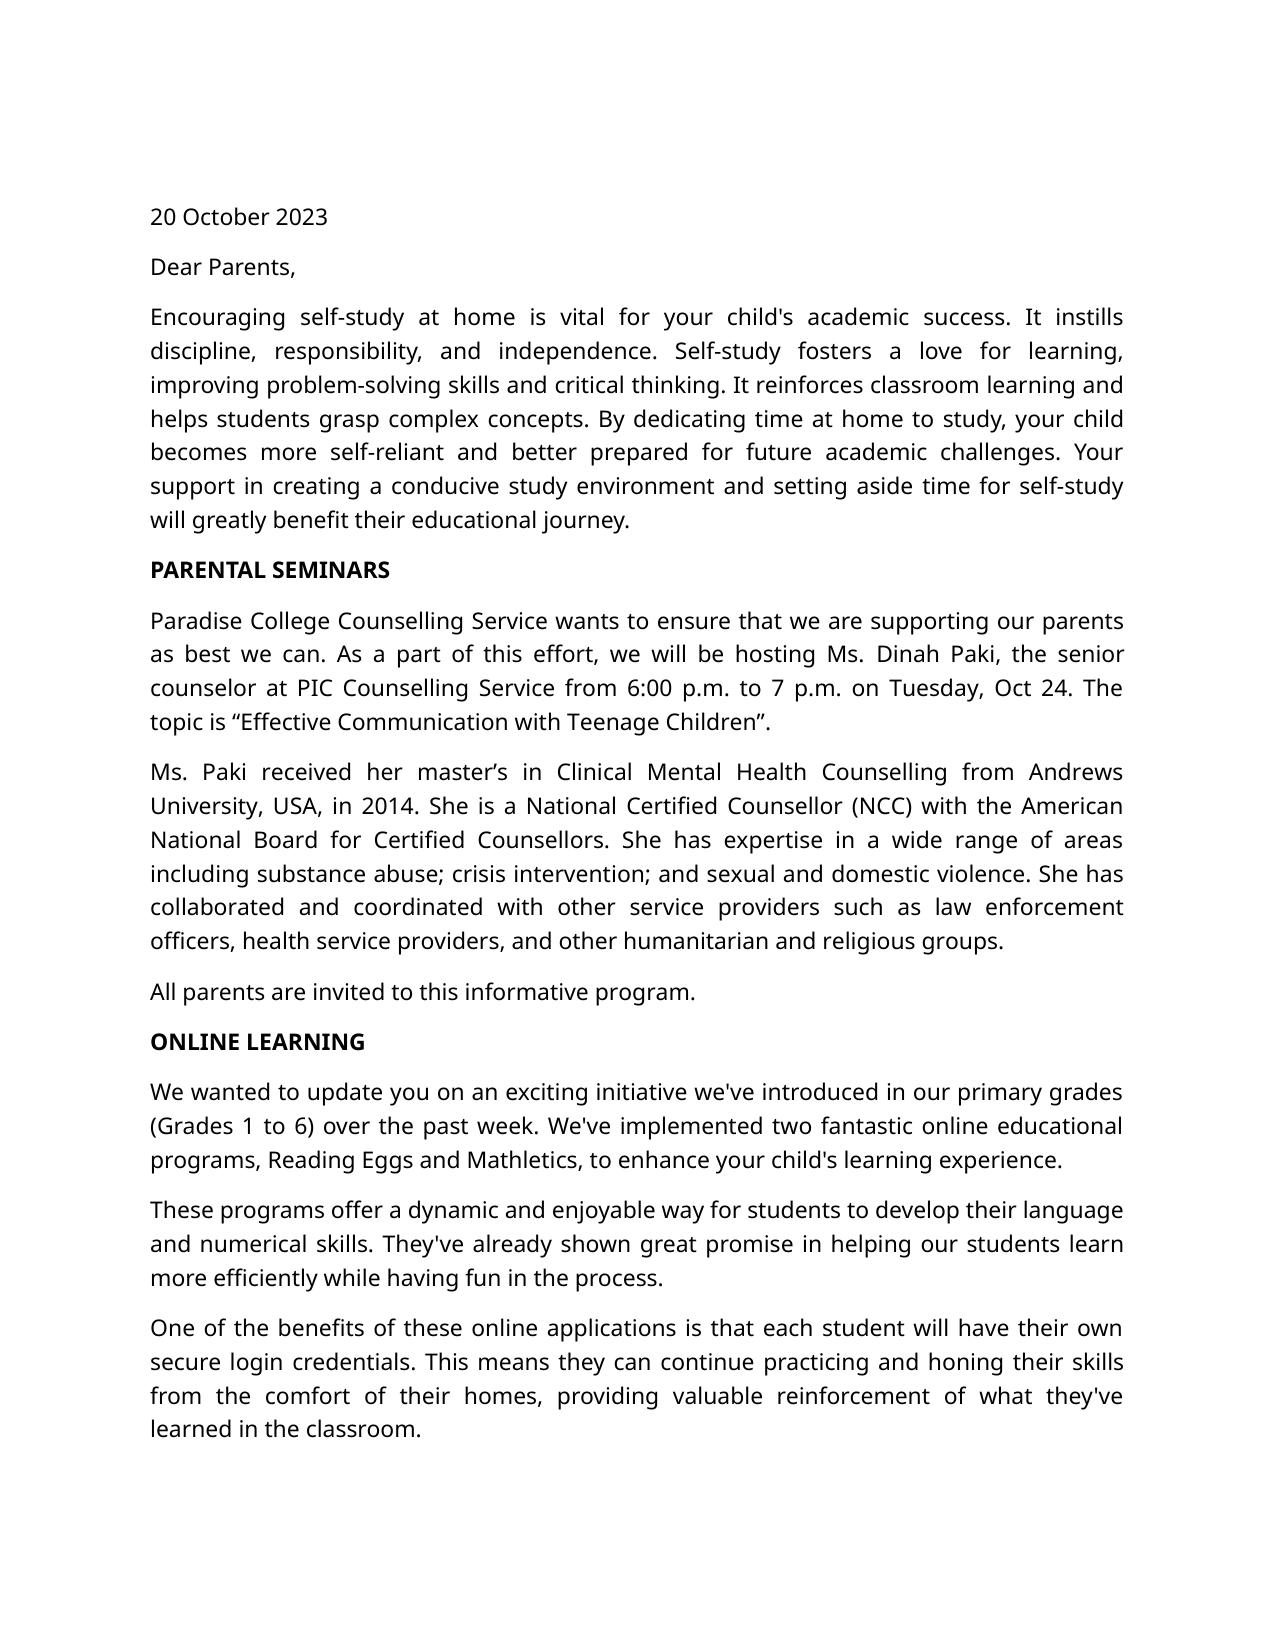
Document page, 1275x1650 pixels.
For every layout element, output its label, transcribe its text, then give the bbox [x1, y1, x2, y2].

text Dear Parents, [150, 251, 1125, 282]
text All parents are invited to this informative program. [150, 975, 1125, 1007]
text 20 October 2023 [150, 200, 1125, 232]
text These programs offer a dynamic and enjoyable way for students to develop their language and numerical skills. They've already shown great promise in helping our students learn more efficiently while having fun in the process. [150, 1194, 1125, 1293]
text One of the benefits of these online applications is that each student will have their own secure login credentials. This means they can continue practicing and honing their skills from the comfort of their homes, providing valuable reinforcement of what they've learned in the classroom. [150, 1312, 1125, 1444]
text We wanted to update you on an exciting initiative we've introduced in our primary grades (Grades 1 to 6) over the past week. We've implemented two fantastic online educational programs, Reading Eggs and Mathletics, to enhance your child's learning experience. [150, 1076, 1125, 1175]
text PARENTAL SEMINARS [150, 554, 1125, 585]
text Encouraging self-study at home is vital for your child's academic success. It instills discipline, responsibility, and independence. Self-study fosters a love for learning, improving problem-solving skills and critical thinking. It reinforces classroom learning and helps students grasp complex concepts. By dedicating time at home to study, your child becomes more self-reliant and better prepared for future academic challenges. Your support in creating a conducive study environment and setting aside time for self-study will greatly benefit their educational journey. [150, 301, 1125, 535]
text Ms. Paki received her master’s in Clinical Mental Health Counselling from Andrews University, USA, in 2014. She is a National Certified Counsellor (NCC) with the American National Board for Certified Counsellors. She has expertise in a wide range of areas including substance abuse; crisis intervention; and sexual and domestic violence. She has collaborated and coordinated with other service providers such as law enforcement officers, health service providers, and other humanitarian and religious groups. [150, 756, 1125, 956]
text Paradise College Counselling Service wants to ensure that we are supporting our parents as best we can. As a part of this effort, we will be hosting Ms. Dinah Paki, the senior counselor at PIC Counselling Service from 6:00 p.m. to 7 p.m. on Tuesday, Oct 24. The topic is “Effective Communication with Teenage Children”. [150, 604, 1125, 737]
text ONLINE LEARNING [150, 1026, 1125, 1057]
